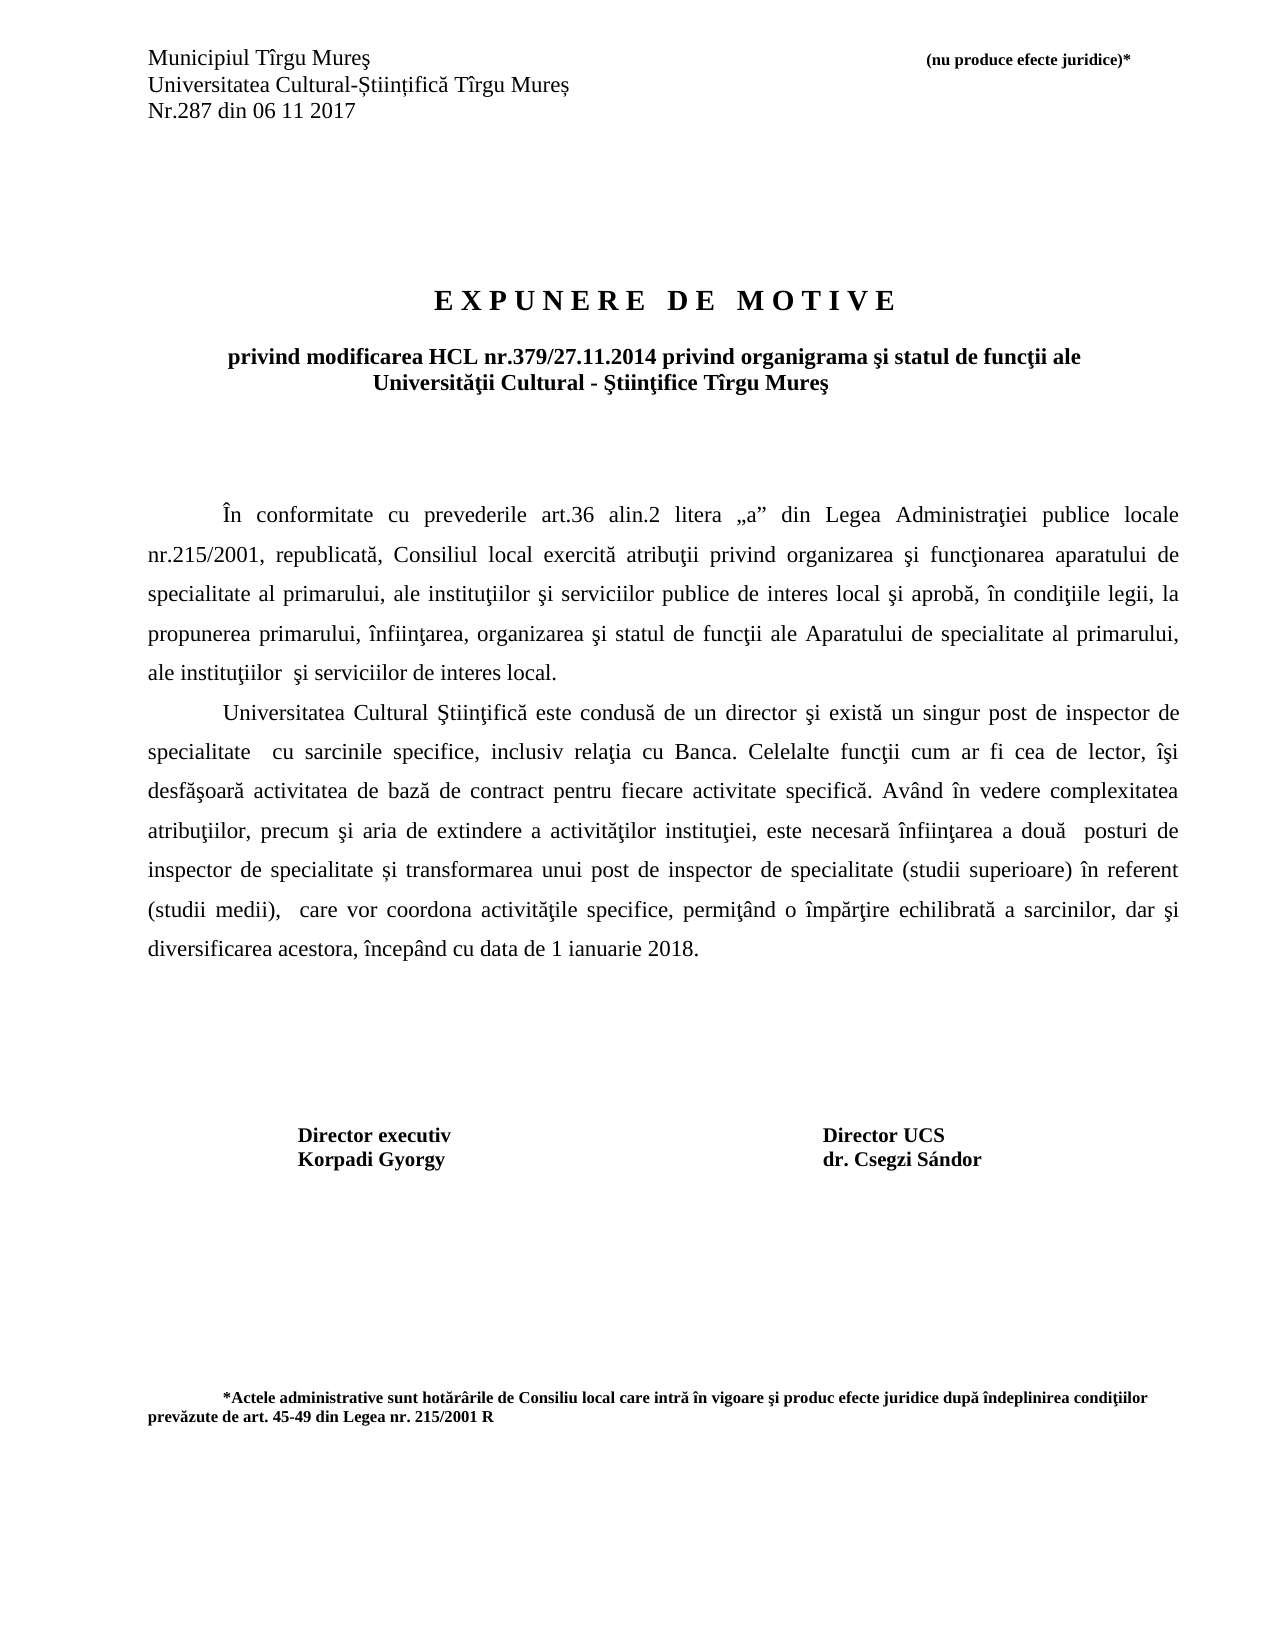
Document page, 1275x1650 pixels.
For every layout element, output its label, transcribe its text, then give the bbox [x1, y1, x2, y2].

text *Actele administrative sunt hotărârile de Consiliu local care intră în vigoare şi produc efecte juridice după îndeplinirea condiţiilor prevăzute de art. 45-49 din Legea nr. 215/2001 R [148, 1388, 1181, 1426]
text Korpadi Gyorgy dr. Csegzi Sándor [148, 1147, 1181, 1171]
text Universităţii Cultural - Ştiinţifice Tîrgu Mureş [148, 369, 1181, 396]
text Director executiv Director UCS [148, 1123, 1181, 1147]
text privind modificarea HCL nr.379/27.11.2014 privind organigrama şi statul de funcţii ale [148, 343, 1181, 369]
text E X P U N E R E D E M O T I V E [148, 283, 1181, 317]
text Nr.287 din 06 11 2017 [148, 97, 1181, 123]
text Universitatea Cultural-Științifică Tîrgu Mureș [148, 71, 1181, 97]
text În conformitate cu prevederile art.36 alin.2 litera „a” din Legea Administraţiei publice locale nr.215/2001, republicată, Consiliul local exercită atribuţii privind organizarea şi funcţionarea aparatului de specialitate al primarului, ale instituţiilor şi serviciilor publice de interes local şi aprobă, în condiţiile legii, la propunerea primarului, înfiinţarea, organizarea şi statul de funcţii ale Aparatului de specialitate al primarului, ale instituţiilor şi serviciilor de interes local. [148, 501, 1181, 686]
text Municipiul Tîrgu Mureş (nu produce efecte juridice)* [148, 44, 1181, 71]
text Universitatea Cultural Ştiinţifică este condusă de un director şi există un singur post de inspector de specialitate cu sarcinile specifice, inclusiv relaţia cu Banca. Celelalte funcţii cum ar fi cea de lector, îşi desfăşoară activitatea de bază de contract pentru fiecare activitate specifică. Având în vedere complexitatea atribuţiilor, precum şi aria de extindere a activităţilor instituţiei, este necesară înfiinţarea a două posturi de inspector de specialitate și transformarea unui post de inspector de specialitate (studii superioare) în referent (studii medii), care vor coordona activităţile specifice, permiţând o împărţire echilibrată a sarcinilor, dar şi diversificarea acestora, începând cu data de 1 ianuarie 2018. [148, 699, 1181, 962]
